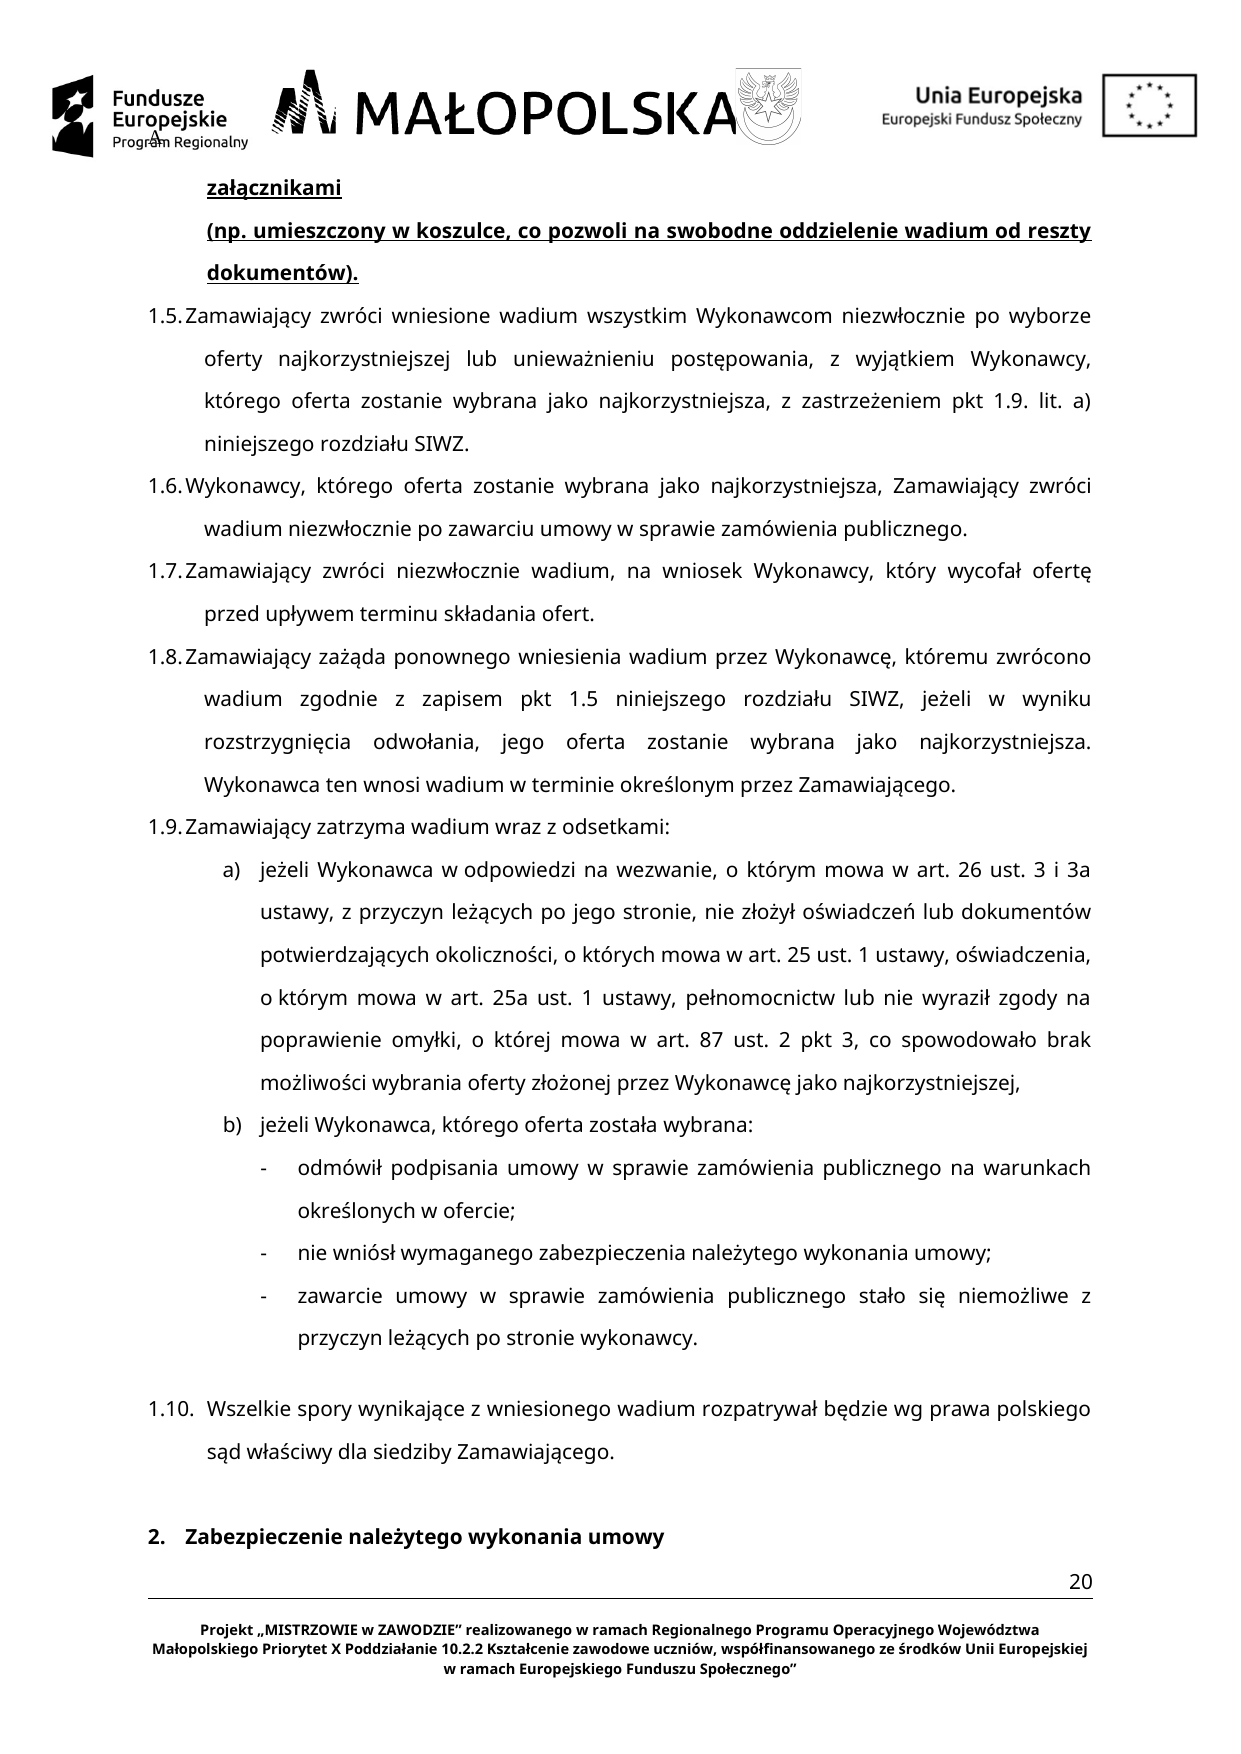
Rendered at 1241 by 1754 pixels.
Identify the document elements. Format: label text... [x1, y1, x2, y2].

list Zamawiający zatrzyma wadium wraz z odsetkami: [148, 812, 1092, 841]
list Zamawiający zwróci niezwłocznie wadium, na wniosek Wykonawcy, który wycofał ofertę przed upływem terminu składania ofert. [148, 557, 1092, 628]
list Zabezpieczenie należytego wykonania umowy [148, 1522, 1092, 1551]
list jeżeli Wykonawca w odpowiedzi na wezwanie, o którym mowa w art. 26 ust. 3 i 3a ustawy, z przyczyn leżących po jego stronie, nie złożył oświadczeń lub dokumentów potwierdzających okoliczności, o których mowa w art. 25 ust. 1 ustawy, oświadczenia, o którym mowa w art. 25a ust. 1 ustawy, pełnomocnictw lub nie wyraził zgody na poprawienie omyłki, o której mowa w art. 87 ust. 2 pkt 3, co spowodowało brak możliwości wybrania oferty złożonej przez Wykonawcę jako najkorzystniejszej, [222, 855, 1092, 1096]
list Wykonawcy, którego oferta zostanie wybrana jako najkorzystniejsza, Zamawiający zwróci wadium niezwłocznie po zawarciu umowy w sprawie zamówienia publicznego. [148, 471, 1092, 542]
picture [878, 68, 1203, 147]
picture [268, 68, 802, 145]
list Zamawiający zażąda ponownego wniesienia wadium przez Wykonawcę, któremu zwrócono wadium zgodnie z zapisem pkt 1.5 niniejszego rozdziału SIWZ, jeżeli w wyniku rozstrzygnięcia odwołania, jego oferta zostanie wybrana jako najkorzystniejsza. Wykonawca ten wnosi wadium w terminie określonym przez Zamawiającego. [148, 642, 1092, 798]
list nie wniósł wymaganego zabezpieczenia należytego wykonania umowy; [260, 1238, 1093, 1267]
list Wszelkie spory wynikające z wniesionego wadium rozpatrywał będzie wg prawa polskiego sąd właściwy dla siedziby Zamawiającego. [148, 1394, 1092, 1466]
list Zamawiający zwróci wniesione wadium wszystkim Wykonawcom niezwłocznie po wyborze oferty najkorzystniejszej lub unieważnieniu postępowania, z wyjątkiem Wykonawcy, którego oferta zostanie wybrana jako najkorzystniejsza, z zastrzeżeniem pkt 1.9. lit. a) niniejszego rozdziału SIWZ. [148, 301, 1092, 457]
picture [48, 68, 254, 167]
list odmówił podpisania umowy w sprawie zamówienia publicznego na warunkach określonych w ofercie; [260, 1153, 1093, 1224]
list jeżeli Wykonawca, którego oferta została wybrana: [223, 1111, 1092, 1139]
list zawarcie umowy w sprawie zamówienia publicznego stało się niemożliwe z przyczyn leżących po stronie wykonawcy. [260, 1281, 1093, 1352]
